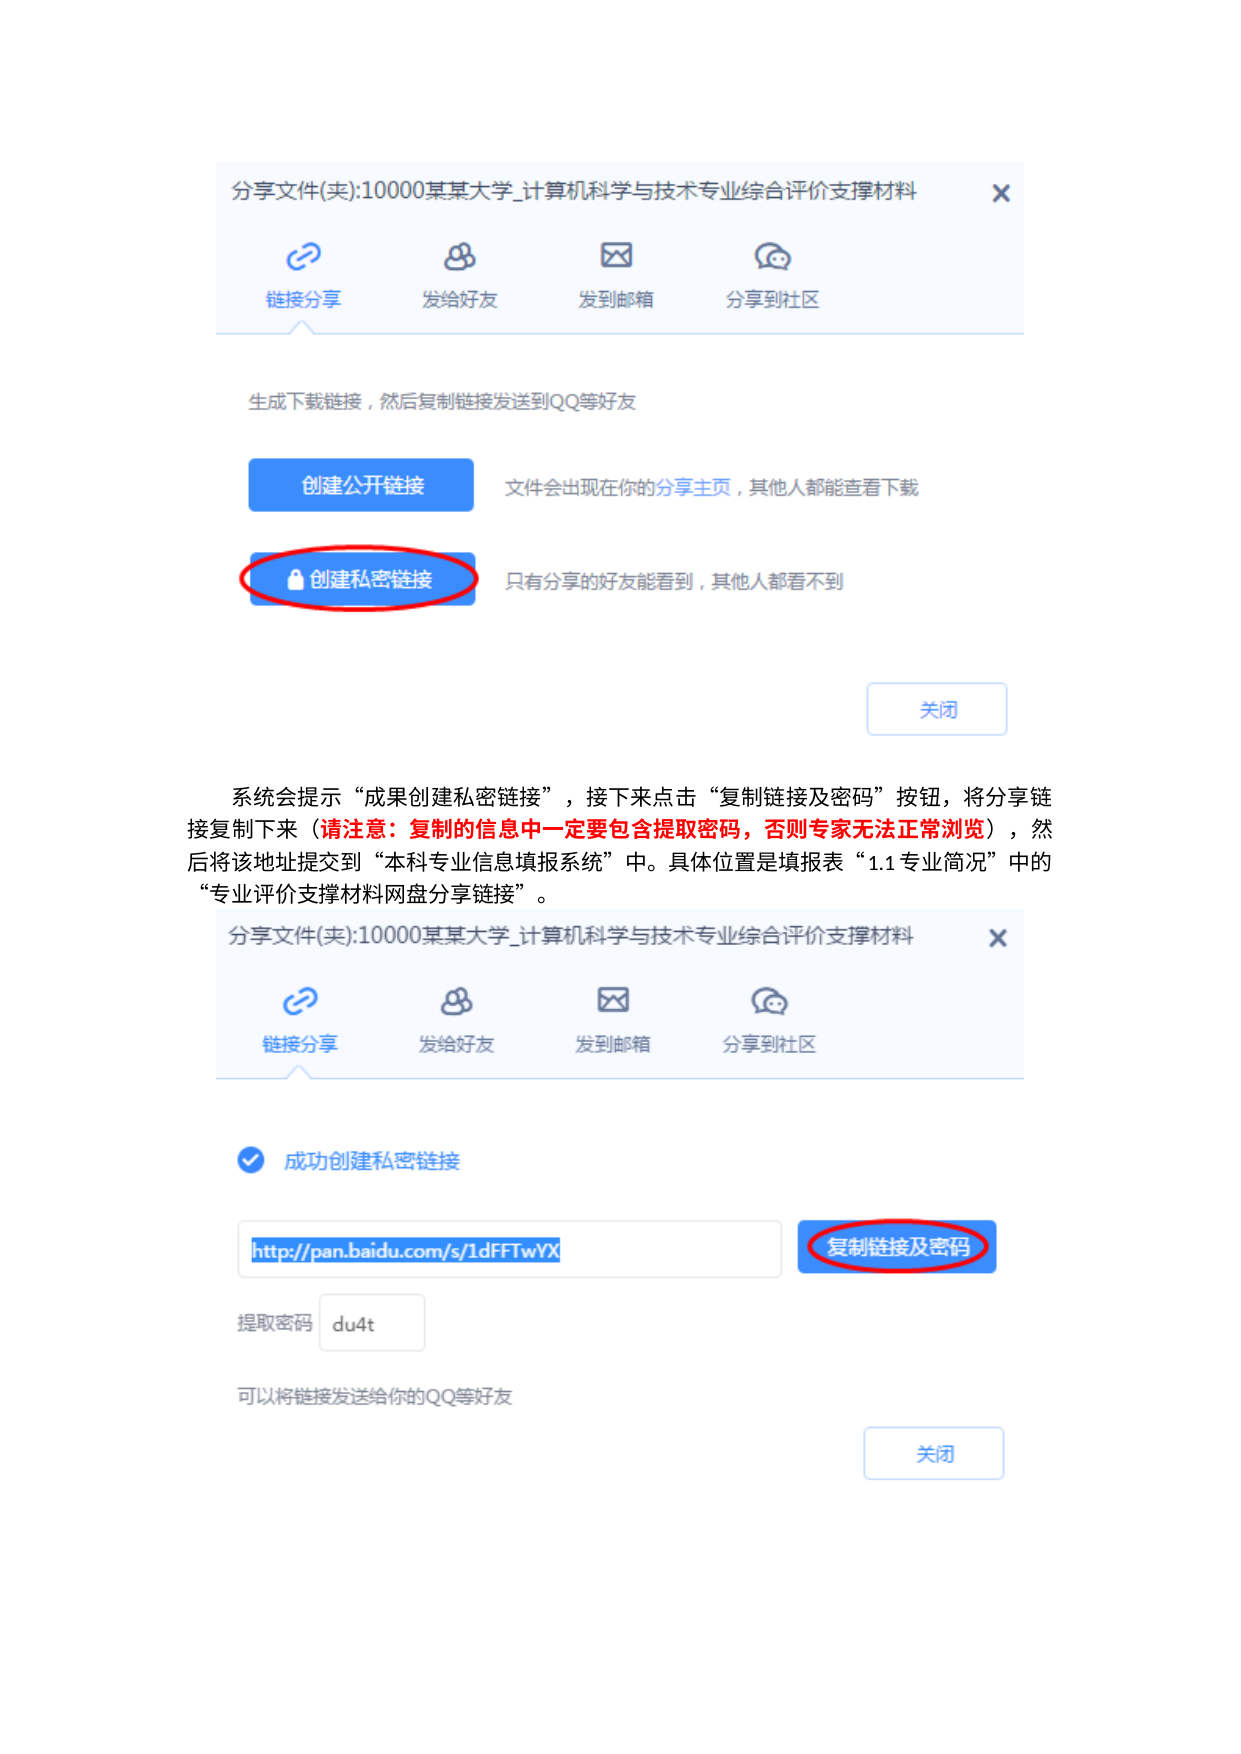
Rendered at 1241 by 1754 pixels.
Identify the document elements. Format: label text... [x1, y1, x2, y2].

picture [216, 162, 1024, 761]
text 系统会提示“成果创建私密链接”，接下来点击“复制链接及密码”按钮，将分享链接复制下来（请注意：复制的信息中一定要包含提取密码，否则专家无法正常浏览），然后将该地址提交到“本科专业信息填报系统”中。具体位置是填报表“1.1专业简况”中的“专业评价支撑材料网盘分享链接”。 [187, 779, 1053, 909]
picture [216, 909, 1024, 1499]
